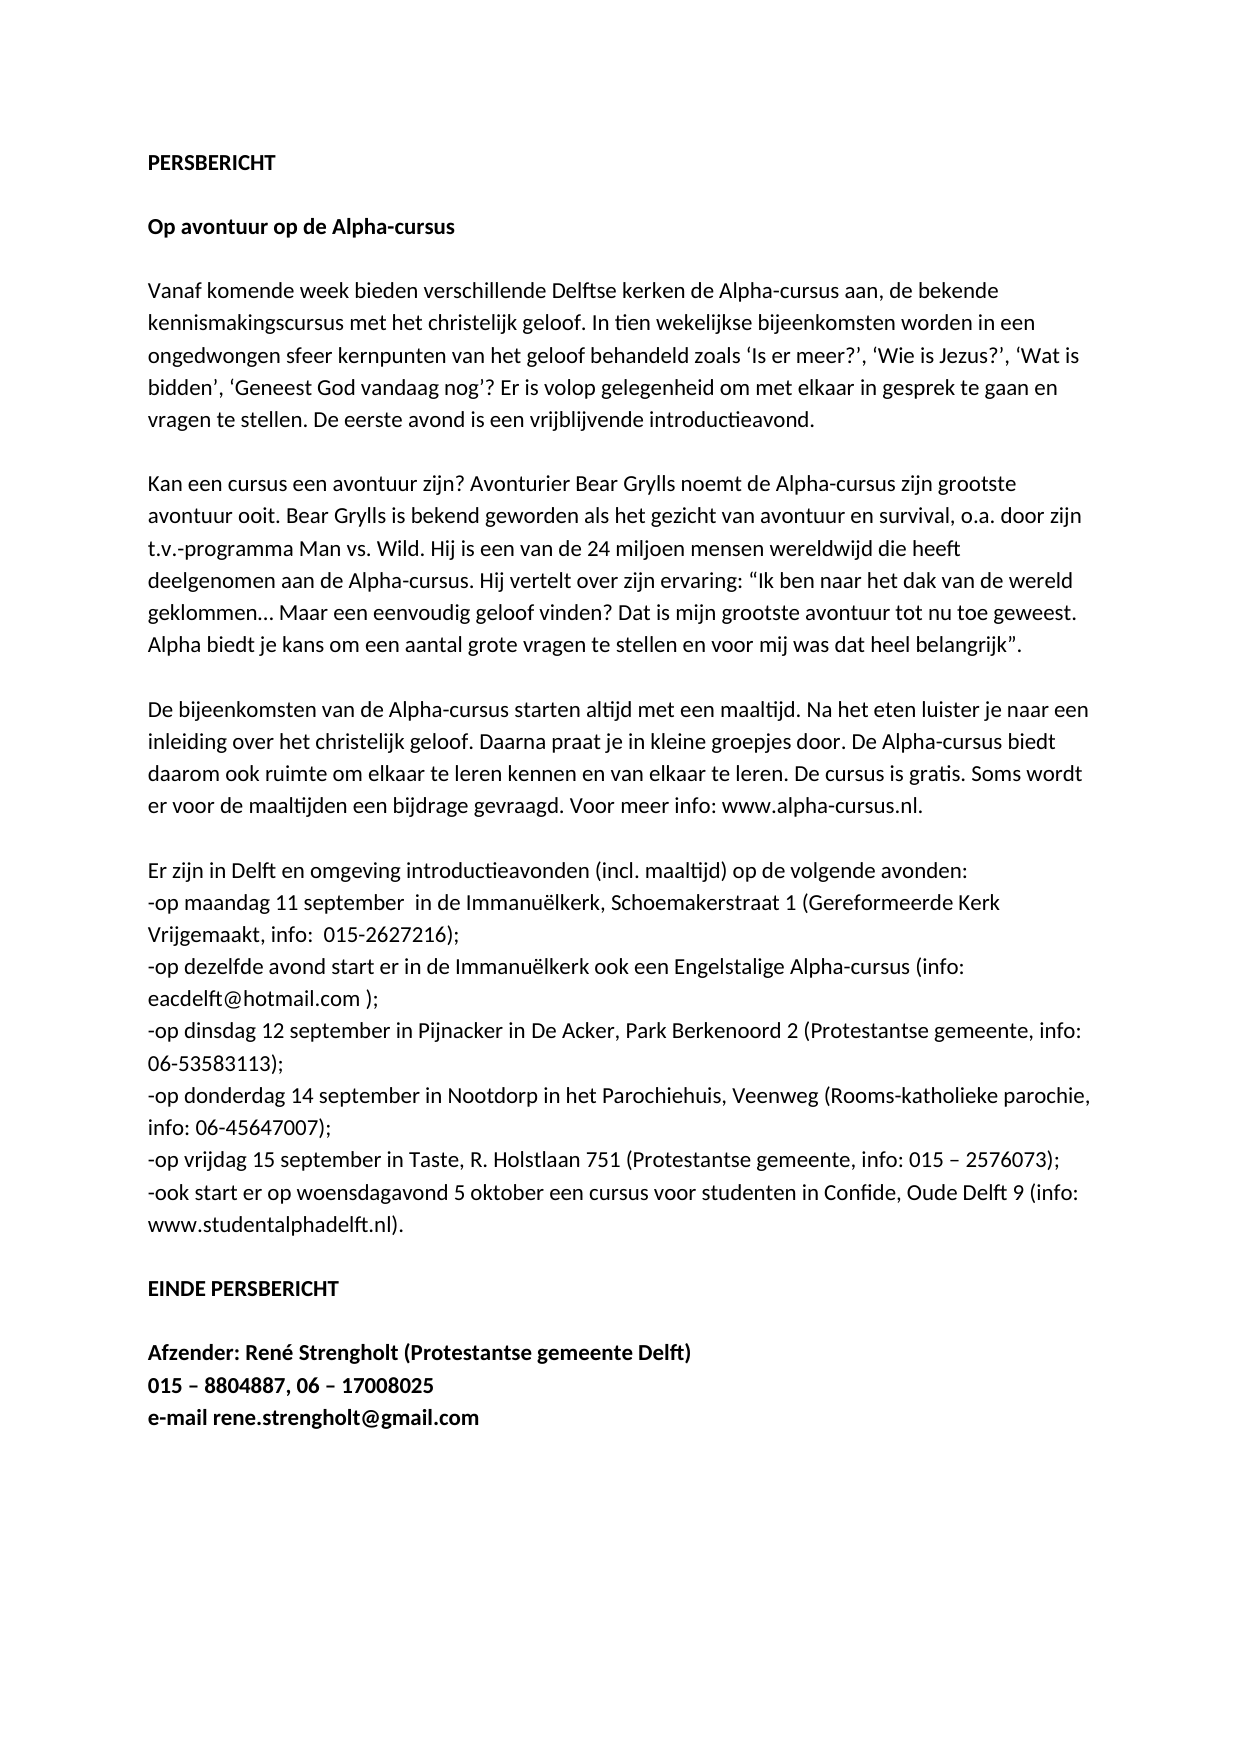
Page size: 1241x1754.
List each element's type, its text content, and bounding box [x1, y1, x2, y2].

text e-mail rene.strengholt@gmail.com [148, 1403, 1093, 1431]
text Er zijn in Delft en omgeving introductieavonden (incl. maaltijd) op de volgende avonden: [148, 856, 1093, 884]
text -op vrijdag 15 september in Taste, R. Holstlaan 751 (Protestantse gemeente, info: 015 – 2576073); [148, 1145, 1093, 1173]
text Kan een cursus een avontuur zijn? Avonturier Bear Grylls noemt de Alpha-cursus zijn grootste avontuur ooit. Bear Grylls is bekend geworden als het gezicht van avontuur en survival, o.a. door zijn t.v.-programma Man vs. Wild. Hij is een van de 24 miljoen mensen wereldwijd die heeft deelgenomen aan de Alpha-cursus. Hij vertelt over zijn ervaring: “Ik ben naar het dak van de wereld geklommen… Maar een eenvoudig geloof vinden? Dat is mijn grootste avontuur tot nu toe geweest. Alpha biedt je kans om een aantal grote vragen te stellen en voor mij was dat heel belangrijk”. [148, 469, 1093, 658]
text -op dezelfde avond start er in de Immanuëlkerk ook een Engelstalige Alpha-cursus (info: eacdelft@hotmail.com ); [148, 952, 1093, 1012]
text PERSBERICHT [148, 148, 1093, 176]
text -op donderdag 14 september in Nootdorp in het Parochiehuis, Veenweg (Rooms-katholieke parochie, info: 06-45647007); [148, 1081, 1093, 1141]
text -ook start er op woensdagavond 5 oktober een cursus voor studenten in Confide, Oude Delft 9 (info: www.studentalphadelft.nl). [148, 1178, 1093, 1238]
text EINDE PERSBERICHT [148, 1274, 1093, 1302]
text De bijeenkomsten van de Alpha-cursus starten altijd met een maaltijd. Na het eten luister je naar een inleiding over het christelijk geloof. Daarna praat je in kleine groepjes door. De Alpha-cursus biedt daarom ook ruimte om elkaar te leren kennen en van elkaar te leren. De cursus is gratis. Soms wordt er voor de maaltijden een bijdrage gevraagd. Voor meer info: www.alpha-cursus.nl. [148, 695, 1093, 819]
text Op avontuur op de Alpha-cursus [148, 212, 1093, 240]
text Afzender: René Strengholt (Protestantse gemeente Delft) [148, 1338, 1093, 1367]
text Vanaf komende week bieden verschillende Delftse kerken de Alpha-cursus aan, de bekende kennismakingscursus met het christelijk geloof. In tien wekelijkse bijeenkomsten worden in een ongedwongen sfeer kernpunten van het geloof behandeld zoals ‘Is er meer?’, ‘Wie is Jezus?’, ‘Wat is bidden’, ‘Geneest God vandaag nog’? Er is volop gelegenheid om met elkaar in gesprek te gaan en vragen te stellen. De eerste avond is een vrijblijvende introductieavond. [148, 276, 1093, 433]
text -op dinsdag 12 september in Pijnacker in De Acker, Park Berkenoord 2 (Protestantse gemeente, info: 06-53583113); [148, 1017, 1093, 1077]
text 015 – 8804887, 06 – 17008025 [148, 1371, 1093, 1399]
text -op maandag 11 september in de Immanuëlkerk, Schoemakerstraat 1 (Gereformeerde Kerk Vrijgemaakt, info: 015-2627216); [148, 888, 1093, 948]
